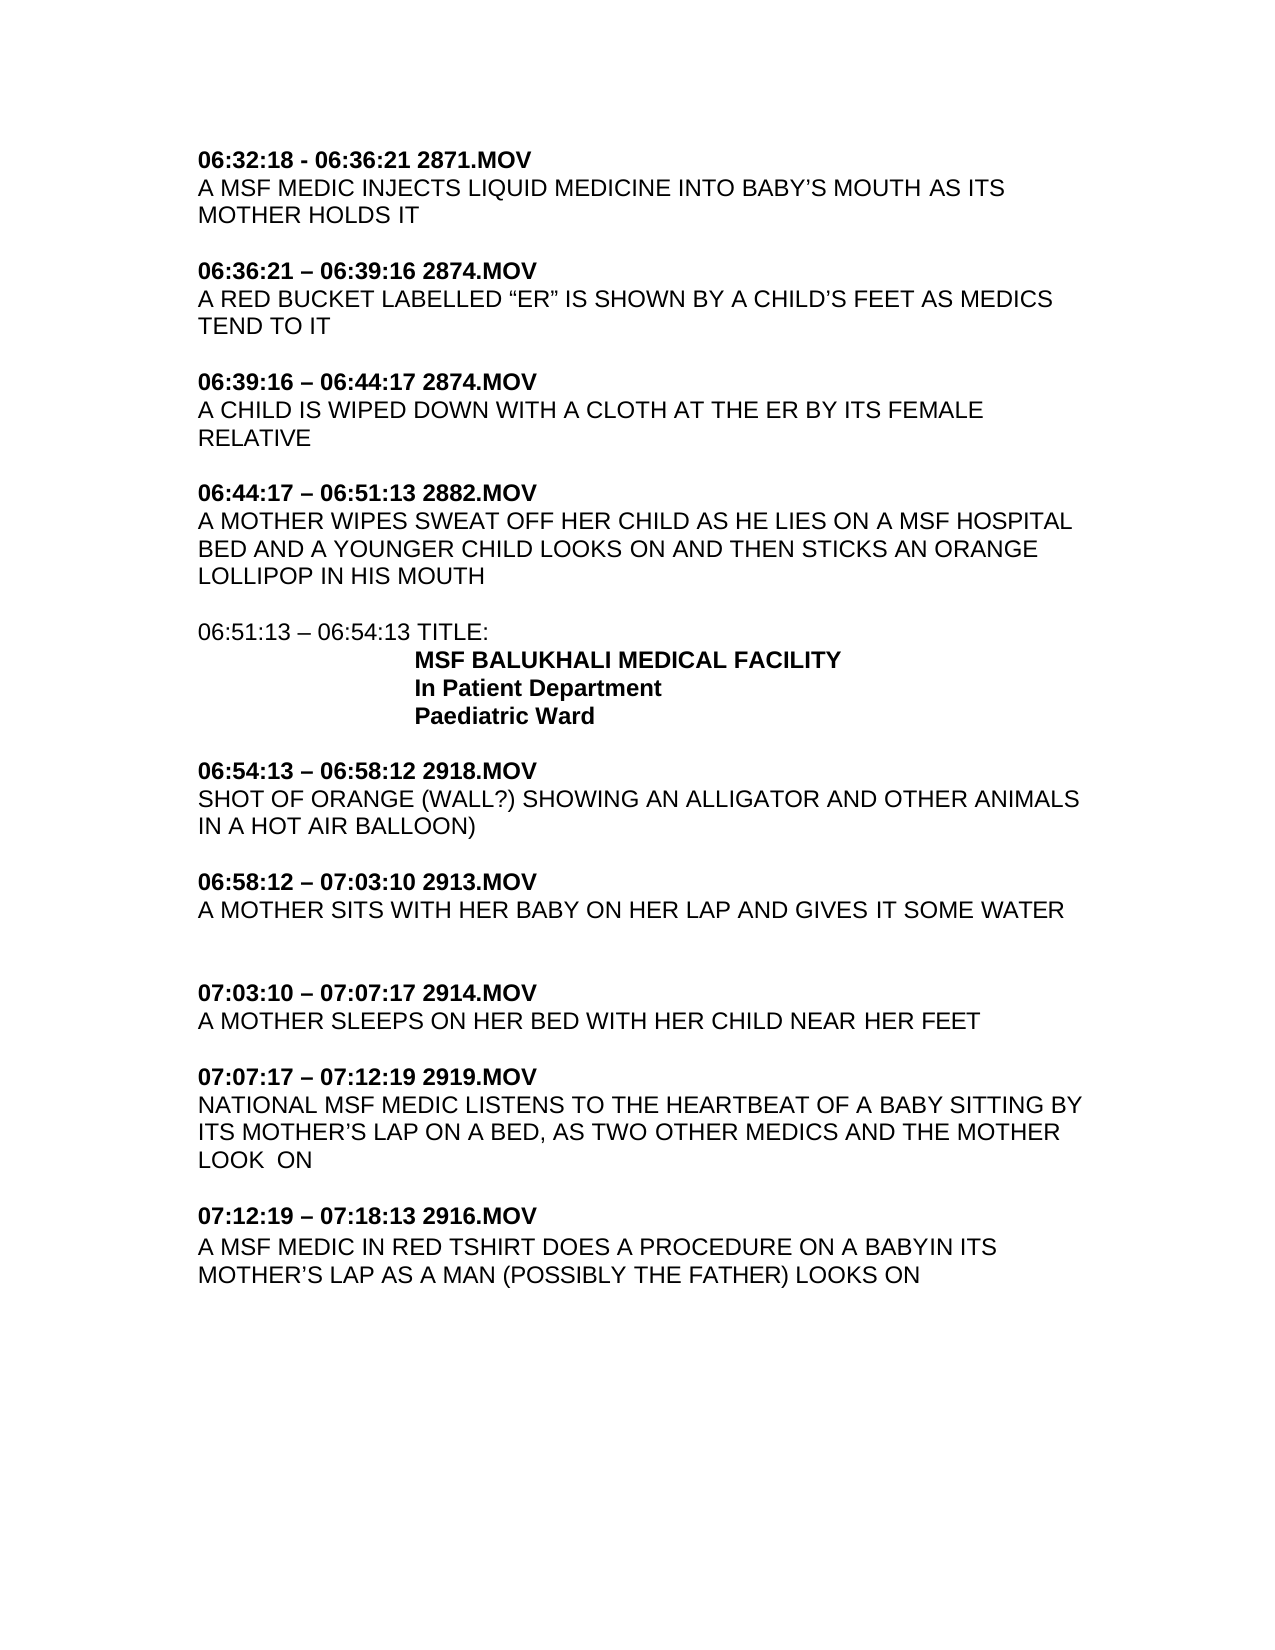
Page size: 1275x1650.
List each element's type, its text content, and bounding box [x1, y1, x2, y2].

text A MSF MEDIC IN RED TSHIRT DOES A PROCEDURE ON A BABY IN ITS MOTHER’S LAP AS A MAN (POSSIBLY THE FATHER) LOOKS ON [198, 1233, 1096, 1288]
subtitle MSF BALUKHALI MEDICAL FACILITY [414, 646, 1096, 674]
text NATIONAL MSF MEDIC LISTENS TO THE HEARTBEAT OF A BABY SITTING BY ITS MOTHER’S LAP ON A BED, AS TWO OTHER MEDICS AND THE MOTHER LOOK ON [198, 1091, 1096, 1173]
text 06:58:12 – 07:03:10 2913.MOV [198, 868, 1096, 896]
text 06:39:16 – 06:44:17 2874.MOV [198, 368, 1096, 396]
text A MOTHER WIPES SWEAT OFF HER CHILD AS HE LIES ON A MSF HOSPITAL BED AND A YOUNGER CHILD LOOKS ON AND THEN STICKS AN ORANGE LOLLIPOP IN HIS MOUTH [198, 507, 1096, 590]
text In Patient Department Paediatric Ward [414, 674, 761, 729]
text 07:03:10 – 07:07:17 2914.MOV [198, 979, 1096, 1007]
text 07:12:19 – 07:18:13 2916.MOV [198, 1202, 1096, 1229]
text 06:44:17 – 06:51:13 2882.MOV [198, 479, 1096, 507]
text 07:07:17 – 07:12:19 2919.MOV [198, 1063, 1096, 1091]
text 06:32:18 - 06:36:21 2871.MOV [198, 146, 1096, 173]
text 06:51:13 – 06:54:13 TITLE: [198, 618, 1096, 645]
text A MOTHER SITS WITH HER BABY ON HER LAP AND GIVES IT SOME WATER [198, 896, 1096, 923]
text 06:36:21 – 06:39:16 2874.MOV [198, 257, 1096, 284]
text A MSF MEDIC INJECTS LIQUID MEDICINE INTO BABY’S MOUTH AS ITS MOTHER HOLDS IT [198, 173, 1096, 229]
text A RED BUCKET LABELLED “ER” IS SHOWN BY A CHILD’S FEET AS MEDICS TEND TO IT [198, 285, 1096, 340]
text A MOTHER SLEEPS ON HER BED WITH HER CHILD NEAR HER FEET [198, 1007, 1096, 1034]
text 06:54:13 – 06:58:12 2918.MOV [198, 757, 1096, 784]
text SHOT OF ORANGE (WALL?) SHOWING AN ALLIGATOR AND OTHER ANIMALS IN A HOT AIR BALLOON) [198, 784, 1096, 840]
text A CHILD IS WIPED DOWN WITH A CLOTH AT THE ER BY ITS FEMALE RELATIVE [198, 396, 1096, 451]
